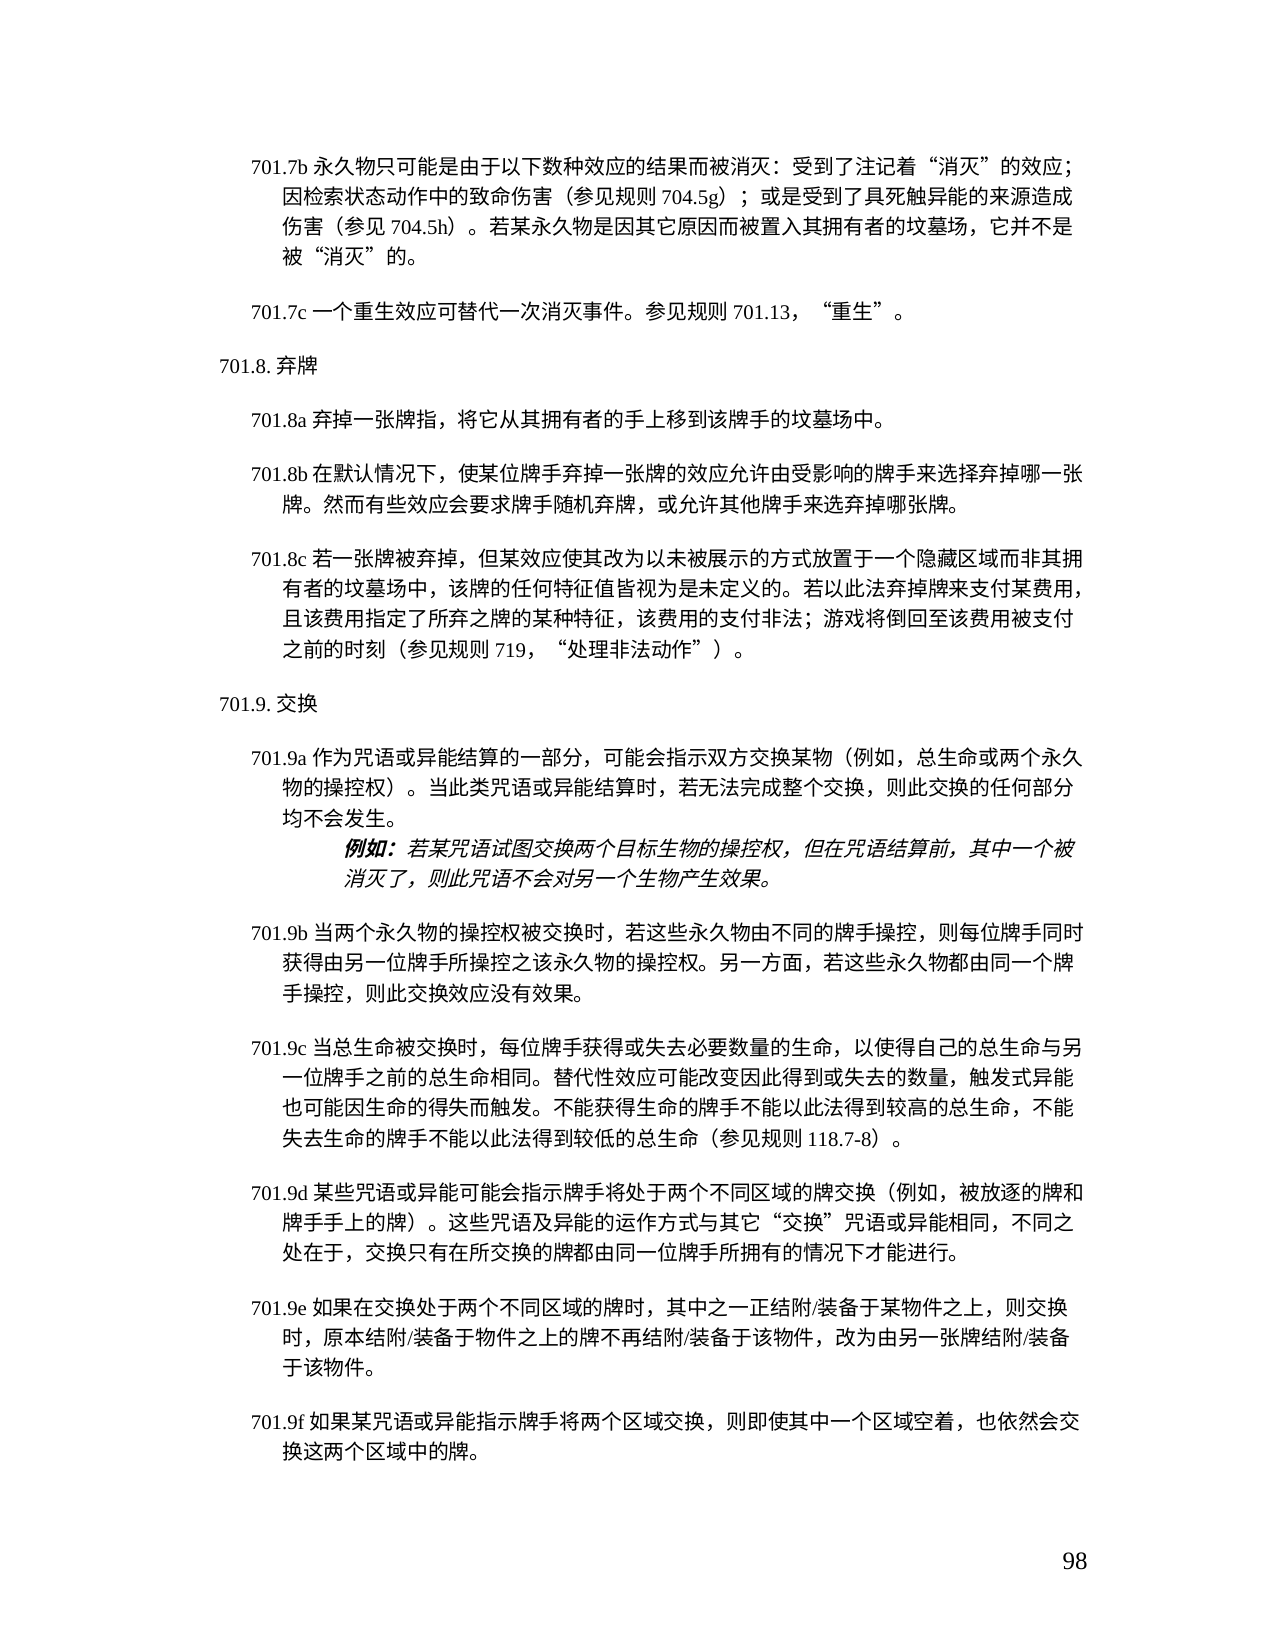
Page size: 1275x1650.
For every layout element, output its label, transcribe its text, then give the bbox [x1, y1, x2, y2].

text 701.7b 永久物只可能是由于以下数种效应的结果而被消灭：受到了注记着“消灭”的效应；因检索状态动作中的致命伤害（参见规则704.5g）；或是受到了具死触异能的来源造成伤害（参见704.5h）。若某永久物是因其它原因而被置入其拥有者的坟墓场，它并不是被“消灭”的。 [251, 150, 1087, 271]
text 701.7c 一个重生效应可替代一次消灭事件。参见规则701.13，“重生”。 [251, 295, 1087, 325]
text 701.9d 某些咒语或异能可能会指示牌手将处于两个不同区域的牌交换（例如，被放逐的牌和牌手手上的牌）。这些咒语及异能的运作方式与其它“交换”咒语或异能相同，不同之处在于，交换只有在所交换的牌都由同一位牌手所拥有的情况下才能进行。 [251, 1176, 1087, 1267]
text 701.8a 弃掉一张牌指，将它从其拥有者的手上移到该牌手的坟墓场中。 [251, 403, 1087, 434]
text 701.9f 如果某咒语或异能指示牌手将两个区域交换，则即使其中一个区域空着，也依然会交换这两个区域中的牌。 [251, 1405, 1087, 1466]
text 701.8. 弃牌 [219, 349, 1087, 379]
text 例如：若某咒语试图交换两个目标生物的操控权，但在咒语结算前，其中一个被消灭了，则此咒语不会对另一个生物产生效果。 [343, 832, 1087, 892]
text 701.9c 当总生命被交换时，每位牌手获得或失去必要数量的生命，以使得自己的总生命与另一位牌手之前的总生命相同。替代性效应可能改变因此得到或失去的数量，触发式异能也可能因生命的得失而触发。不能获得生命的牌手不能以此法得到较高的总生命，不能失去生命的牌手不能以此法得到较低的总生命（参见规则118.7-8）。 [251, 1031, 1087, 1152]
text 701.9e 如果在交换处于两个不同区域的牌时，其中之一正结附/装备于某物件之上，则交换时，原本结附/装备于物件之上的牌不再结附/装备于该物件，改为由另一张牌结附/装备于该物件。 [251, 1291, 1087, 1381]
text 701.9b 当两个永久物的操控权被交换时，若这些永久物由不同的牌手操控，则每位牌手同时获得由另一位牌手所操控之该永久物的操控权。另一方面，若这些永久物都由同一个牌手操控，则此交换效应没有效果。 [251, 916, 1087, 1007]
text 701.9a 作为咒语或异能结算的一部分，可能会指示双方交换某物（例如，总生命或两个永久物的操控权）。当此类咒语或异能结算时，若无法完成整个交换，则此交换的任何部分均不会发生。 [251, 741, 1087, 832]
text 701.8c 若一张牌被弃掉，但某效应使其改为以未被展示的方式放置于一个隐藏区域而非其拥有者的坟墓场中，该牌的任何特征值皆视为是未定义的。若以此法弃掉牌来支付某费用，且该费用指定了所弃之牌的某种特征，该费用的支付非法；游戏将倒回至该费用被支付之前的时刻（参见规则719，“处理非法动作”）。 [251, 542, 1087, 663]
text 701.9. 交换 [219, 687, 1087, 717]
text 701.8b在默认情况下，使某位牌手弃掉一张牌的效应允许由受影响的牌手来选择弃掉哪一张牌。然而有些效应会要求牌手随机弃牌，或允许其他牌手来选弃掉哪张牌。 [251, 458, 1087, 518]
